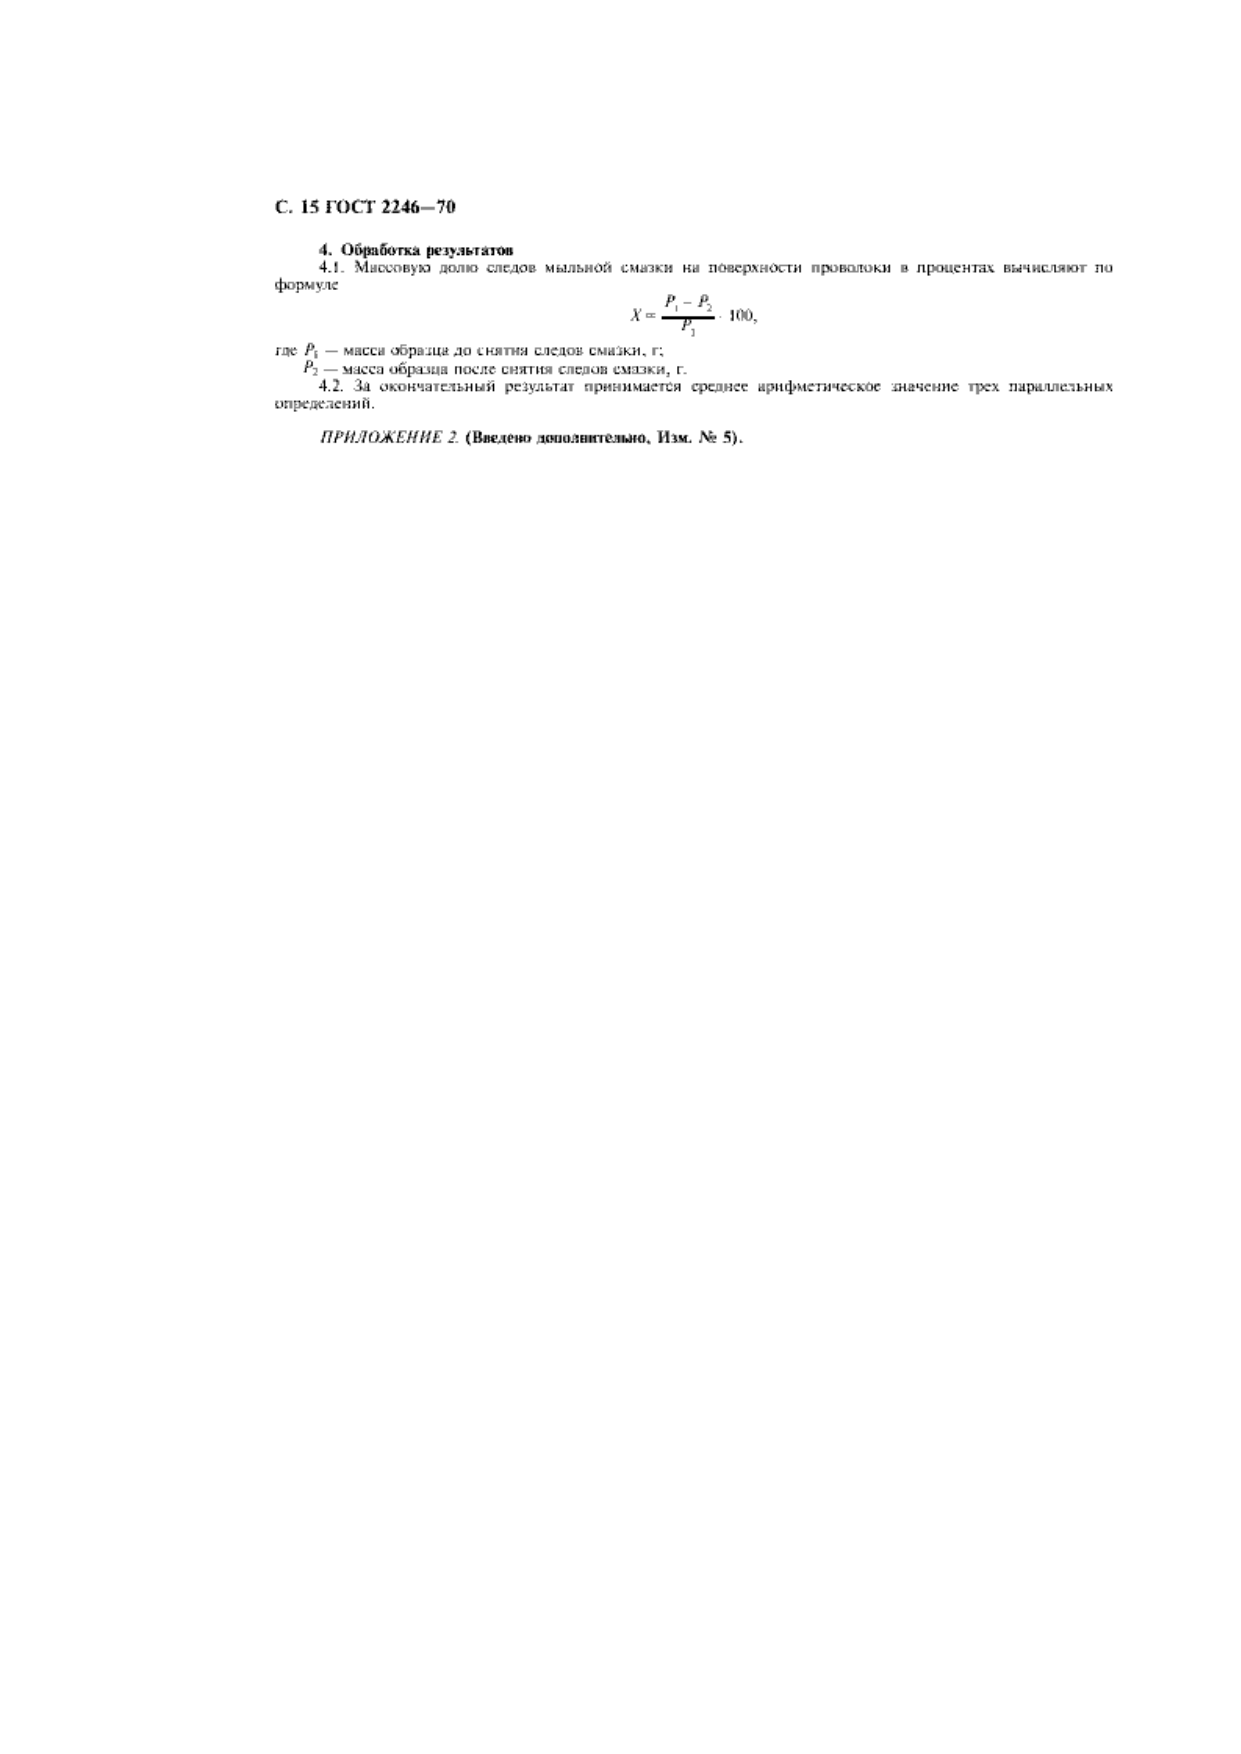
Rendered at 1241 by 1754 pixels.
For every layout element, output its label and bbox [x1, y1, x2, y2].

picture [177, 118, 1210, 1581]
